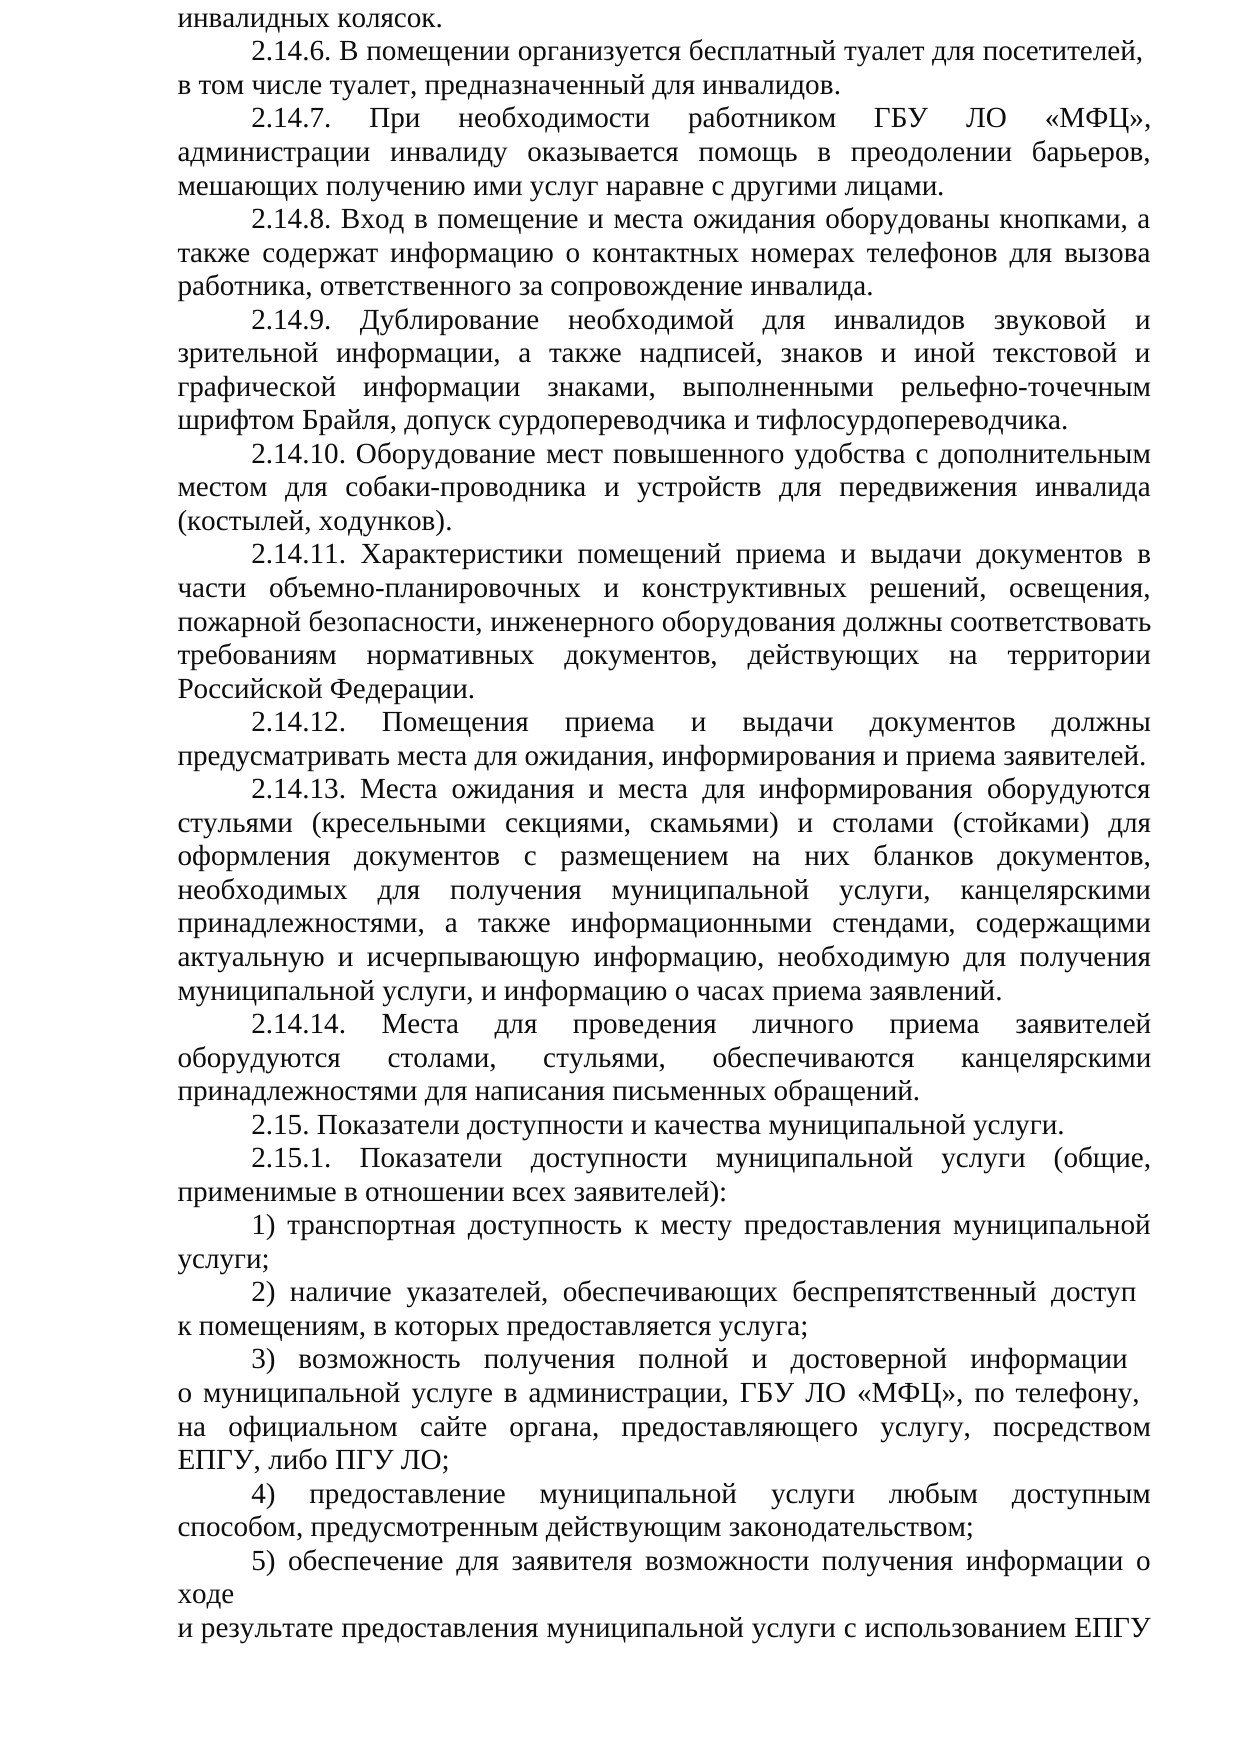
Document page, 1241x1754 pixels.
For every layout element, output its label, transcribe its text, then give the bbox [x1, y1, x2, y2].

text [177, 1543, 1152, 1677]
text 4) предоставление муниципальной услуги любым доступным способом, предусмотренным действующим законодательством; [177, 1476, 1152, 1543]
text 2.14.14. Места для проведения личного приема заявителей оборудуются столами, стульями, обеспечиваются канцелярскими принадлежностями для написания письменных обращений. [177, 1006, 1152, 1107]
text 2.14.10. Оборудование мест повышенного удобства с дополнительным местом для собаки-проводника и устройств для передвижения инвалида (костылей, ходунков). [177, 436, 1152, 537]
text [177, 0, 1152, 33]
text 2.14.7. При необходимости работником ГБУ ЛО «МФЦ», администрации инвалиду оказывается помощь в преодолении барьеров, мешающих получению ими услуг наравне с другими лицами. [177, 101, 1152, 201]
text 2.15. Показатели доступности и качества муниципальной услуги. [177, 1107, 1152, 1140]
text 2.14.12. Помещения приема и выдачи документов должны предусматривать места для ожидания, информирования и приема заявителей. [177, 704, 1152, 771]
text 2) наличие указателей, обеспечивающих беспрепятственный доступ к помещениям, в которых предоставляется услуга; [177, 1274, 1152, 1342]
text 2.14.11. Характеристики помещений приема и выдачи документов в части объемно-планировочных и конструктивных решений, освещения, пожарной безопасности, инженерного оборудования должны соответствовать требованиям нормативных документов, действующих на территории Российской Федерации. [177, 537, 1152, 704]
text 3) возможность получения полной и достоверной информации о муниципальной услуге в администрации, ГБУ ЛО «МФЦ», по телефону, на официальном сайте органа, предоставляющего услугу, посредством ЕПГУ, либо ПГУ ЛО; [177, 1342, 1152, 1476]
text 1) транспортная доступность к месту предоставления муниципальной услуги; [177, 1207, 1152, 1274]
text 2.14.13. Места ожидания и места для информирования оборудуются стульями (кресельными секциями, скамьями) и столами (стойками) для оформления документов с размещением на них бланков документов, необходимых для получения муниципальной услуги, канцелярскими принадлежностями, а также информационными стендами, содержащими актуальную и исчерпывающую информацию, необходимую для получения муниципальной услуги, и информацию о часах приема заявлений. [177, 771, 1152, 1006]
text 2.14.8. Вход в помещение и места ожидания оборудованы кнопками, а также содержат информацию о контактных номерах телефонов для вызова работника, ответственного за сопровождение инвалида. [177, 201, 1152, 302]
text 2.14.9. Дублирование необходимой для инвалидов звуковой и зрительной информации, а также надписей, знаков и иной текстовой и графической информации знаками, выполненными рельефно-точечным шрифтом Брайля, допуск сурдопереводчика и тифлосурдопереводчика. [177, 302, 1152, 436]
text 2.14.6. В помещении организуется бесплатный туалет для посетителей, в том числе туалет, предназначенный для инвалидов. [177, 33, 1152, 101]
text 2.15.1. Показатели доступности муниципальной услуги (общие, применимые в отношении всех заявителей): [177, 1140, 1152, 1207]
